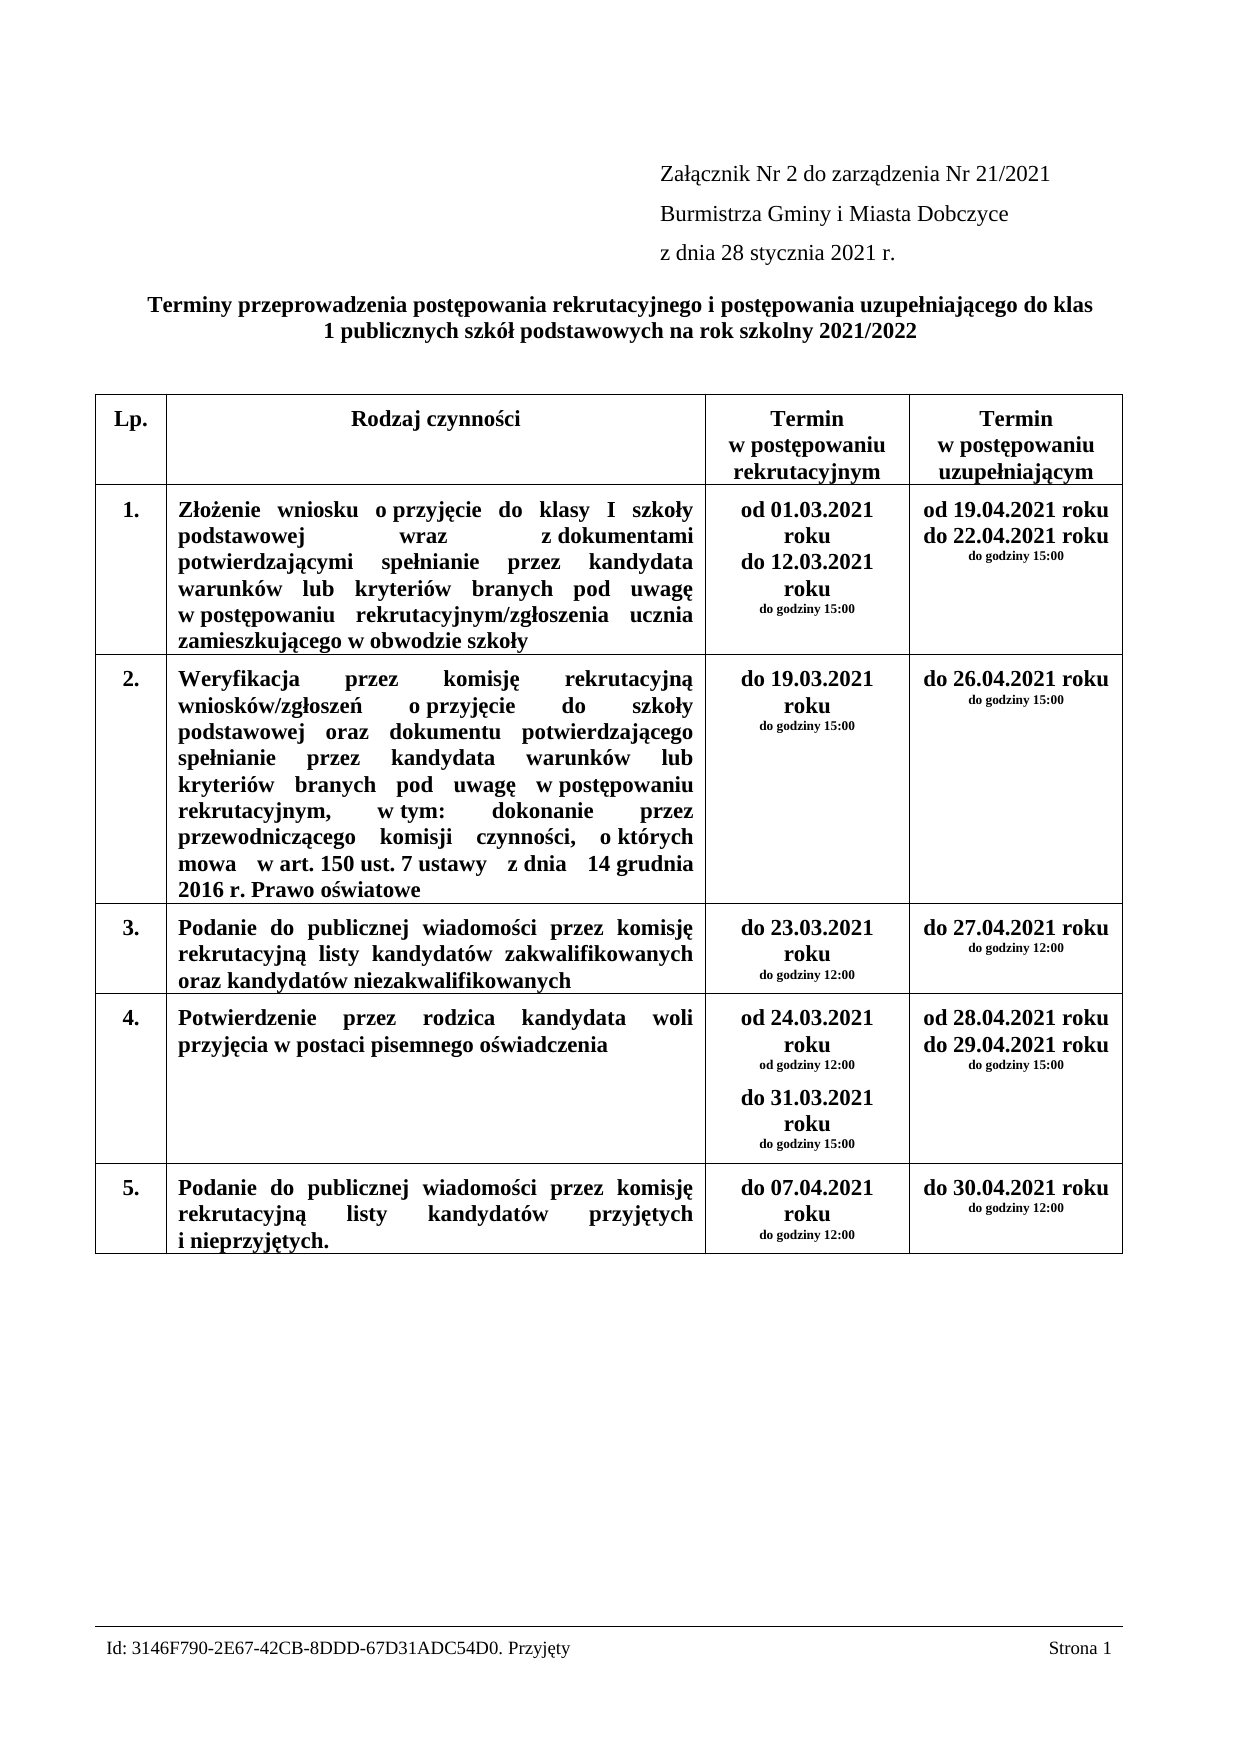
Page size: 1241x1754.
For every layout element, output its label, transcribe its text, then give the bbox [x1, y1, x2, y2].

table_header Termin w postępowaniu rekrutacyjnym [706, 395, 909, 484]
table_cell od 19.04.2021 roku do 22.04.2021 roku do godziny 15:00 [910, 485, 1122, 654]
table_cell 4. [96, 994, 166, 1163]
table_cell do 26.04.2021 roku do godziny 15:00 [910, 655, 1122, 902]
table_cell od 28.04.2021 roku do 29.04.2021 roku do godziny 15:00 [910, 994, 1122, 1163]
table_header Rodzaj czynności [167, 395, 705, 484]
table_header Termin w postępowaniu uzupełniającym [910, 395, 1122, 484]
table_cell Weryfikacja przez komisję rekrutacyjną wniosków/zgłoszeń o przyjęcie do szkoły podstawowej oraz dokumentu potwierdzającego spełnianie przez kandydata warunków lub kryteriów branych pod uwagę w postępowaniu rekrutacyjnym, w tym: dokonanie przez przewodniczącego komisji czynności, o których mowa w art. 150 ust. 7 ustawy z dnia 14 grudnia 2016 r. Prawo oświatowe [167, 655, 705, 902]
table_cell od 01.03.2021 roku do 12.03.2021 roku do godziny 15:00 [706, 485, 909, 654]
table_cell 1. [96, 485, 166, 654]
table_cell Złożenie wniosku o przyjęcie do klasy I szkoły podstawowej wraz z dokumentami potwierdzającymi spełnianie przez kandydata warunków lub kryteriów branych pod uwagę w postępowaniu rekrutacyjnym/zgłoszenia ucznia zamieszkującego w obwodzie szkoły [167, 485, 705, 654]
text Terminy przeprowadzenia postępowania rekrutacyjnego i postępowania uzupełniającego do klas 1 publicznych szkół podstawowych na rok szkolny 2021/2022 [106, 291, 1134, 344]
table_cell do 27.04.2021 roku do godziny 12:00 [910, 904, 1122, 993]
table_cell 5. [96, 1164, 166, 1253]
table_cell do 23.03.2021 roku do godziny 12:00 [706, 904, 909, 993]
table_cell Podanie do publicznej wiadomości przez komisję rekrutacyjną listy kandydatów przyjętych i nieprzyjętych. [167, 1164, 705, 1253]
table_cell 2. [96, 655, 166, 902]
text Załącznik Nr 2 do zarządzenia Nr 21/2021 Burmistrza Gminy i Miasta Dobczyce z dnia 28 stycznia 2021 r. [660, 160, 1134, 265]
table_cell do 07.04.2021 roku do godziny 12:00 [706, 1164, 909, 1253]
table_cell Podanie do publicznej wiadomości przez komisję rekrutacyjną listy kandydatów zakwalifikowanych oraz kandydatów niezakwalifikowanych [167, 904, 705, 993]
table_cell do 30.04.2021 roku do godziny 12:00 [910, 1164, 1122, 1253]
table_header Lp. [96, 395, 166, 484]
table_cell do 19.03.2021 roku do godziny 15:00 [706, 655, 909, 902]
table_cell Potwierdzenie przez rodzica kandydata woli przyjęcia w postaci pisemnego oświadczenia [167, 994, 705, 1163]
table_cell od 24.03.2021 roku od godziny 12:00 do 31.03.2021 roku do godziny 15:00 [706, 994, 909, 1163]
table_cell 3. [96, 904, 166, 993]
